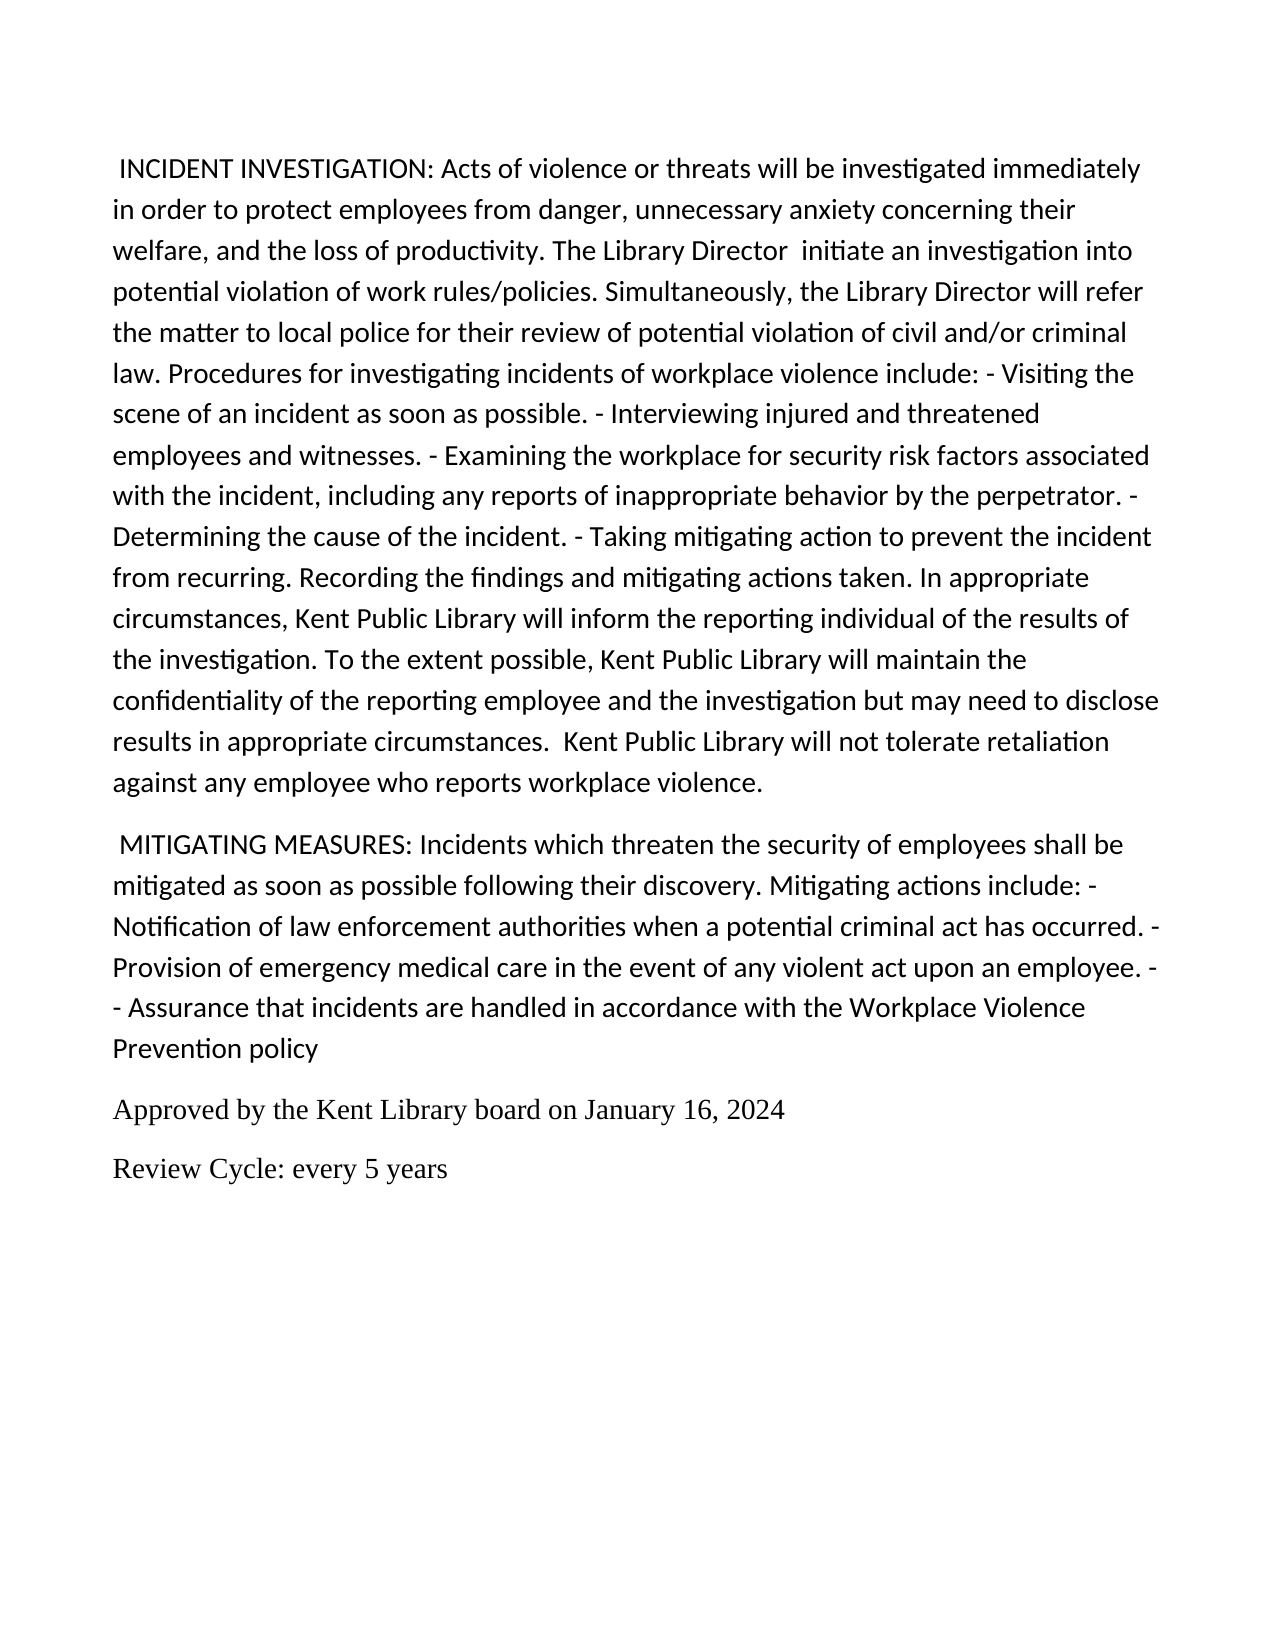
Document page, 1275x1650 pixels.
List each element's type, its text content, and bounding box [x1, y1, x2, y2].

text MITIGATING MEASURES: Incidents which threaten the security of employees shall be mitigated as soon as possible following their discovery. Mitigating actions include: - Notification of law enforcement authorities when a potential criminal act has occurred. - Provision of emergency medical care in the event of any violent act upon an employee. - - Assurance that incidents are handled in accordance with the Workplace Violence Prevention policy [112, 826, 1162, 1066]
text INCIDENT INVESTIGATION: Acts of violence or threats will be investigated immediately in order to protect employees from danger, unnecessary anxiety concerning their welfare, and the loss of productivity. The Library Director initiate an investigation into potential violation of work rules/policies. Simultaneously, the Library Director will refer the matter to local police for their review of potential violation of civil and/or criminal law. Procedures for investigating incidents of workplace violence include: - Visiting the scene of an incident as soon as possible. - Interviewing injured and threatened employees and witnesses. - Examining the workplace for security risk factors associated with the incident, including any reports of inappropriate behavior by the perpetrator. - Determining the cause of the incident. - Taking mitigating action to prevent the incident from recurring. Recording the findings and mitigating actions taken. In appropriate circumstances, Kent Public Library will inform the reporting individual of the results of the investigation. To the extent possible, Kent Public Library will maintain the confidentiality of the reporting employee and the investigation but may need to disclose results in appropriate circumstances. Kent Public Library will not tolerate retaliation against any employee who reports workplace violence. [112, 150, 1162, 800]
text Approved by the Kent Library board on January 16, 2024 [112, 1092, 1162, 1126]
text Review Cycle: every 5 years [112, 1152, 1162, 1185]
